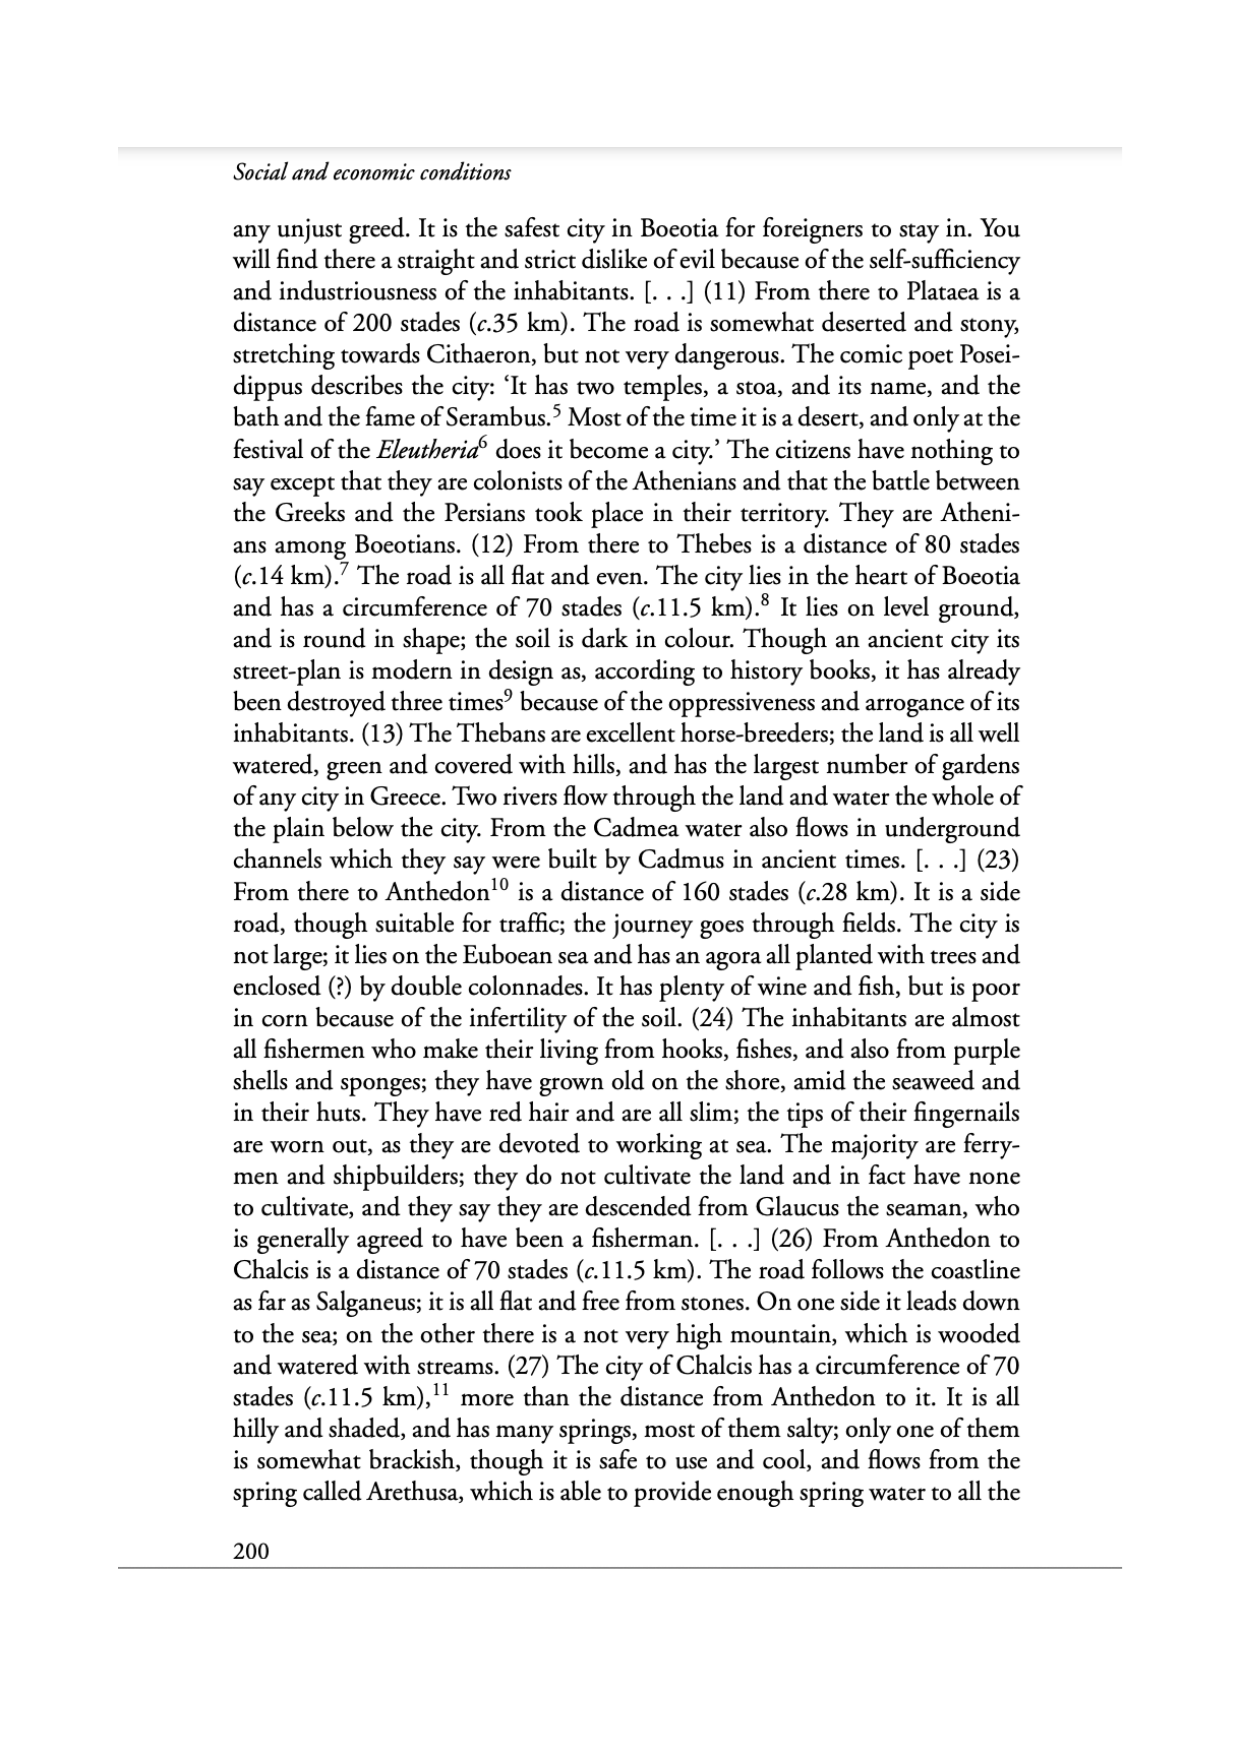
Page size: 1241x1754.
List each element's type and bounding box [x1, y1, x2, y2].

picture [118, 147, 1123, 1569]
